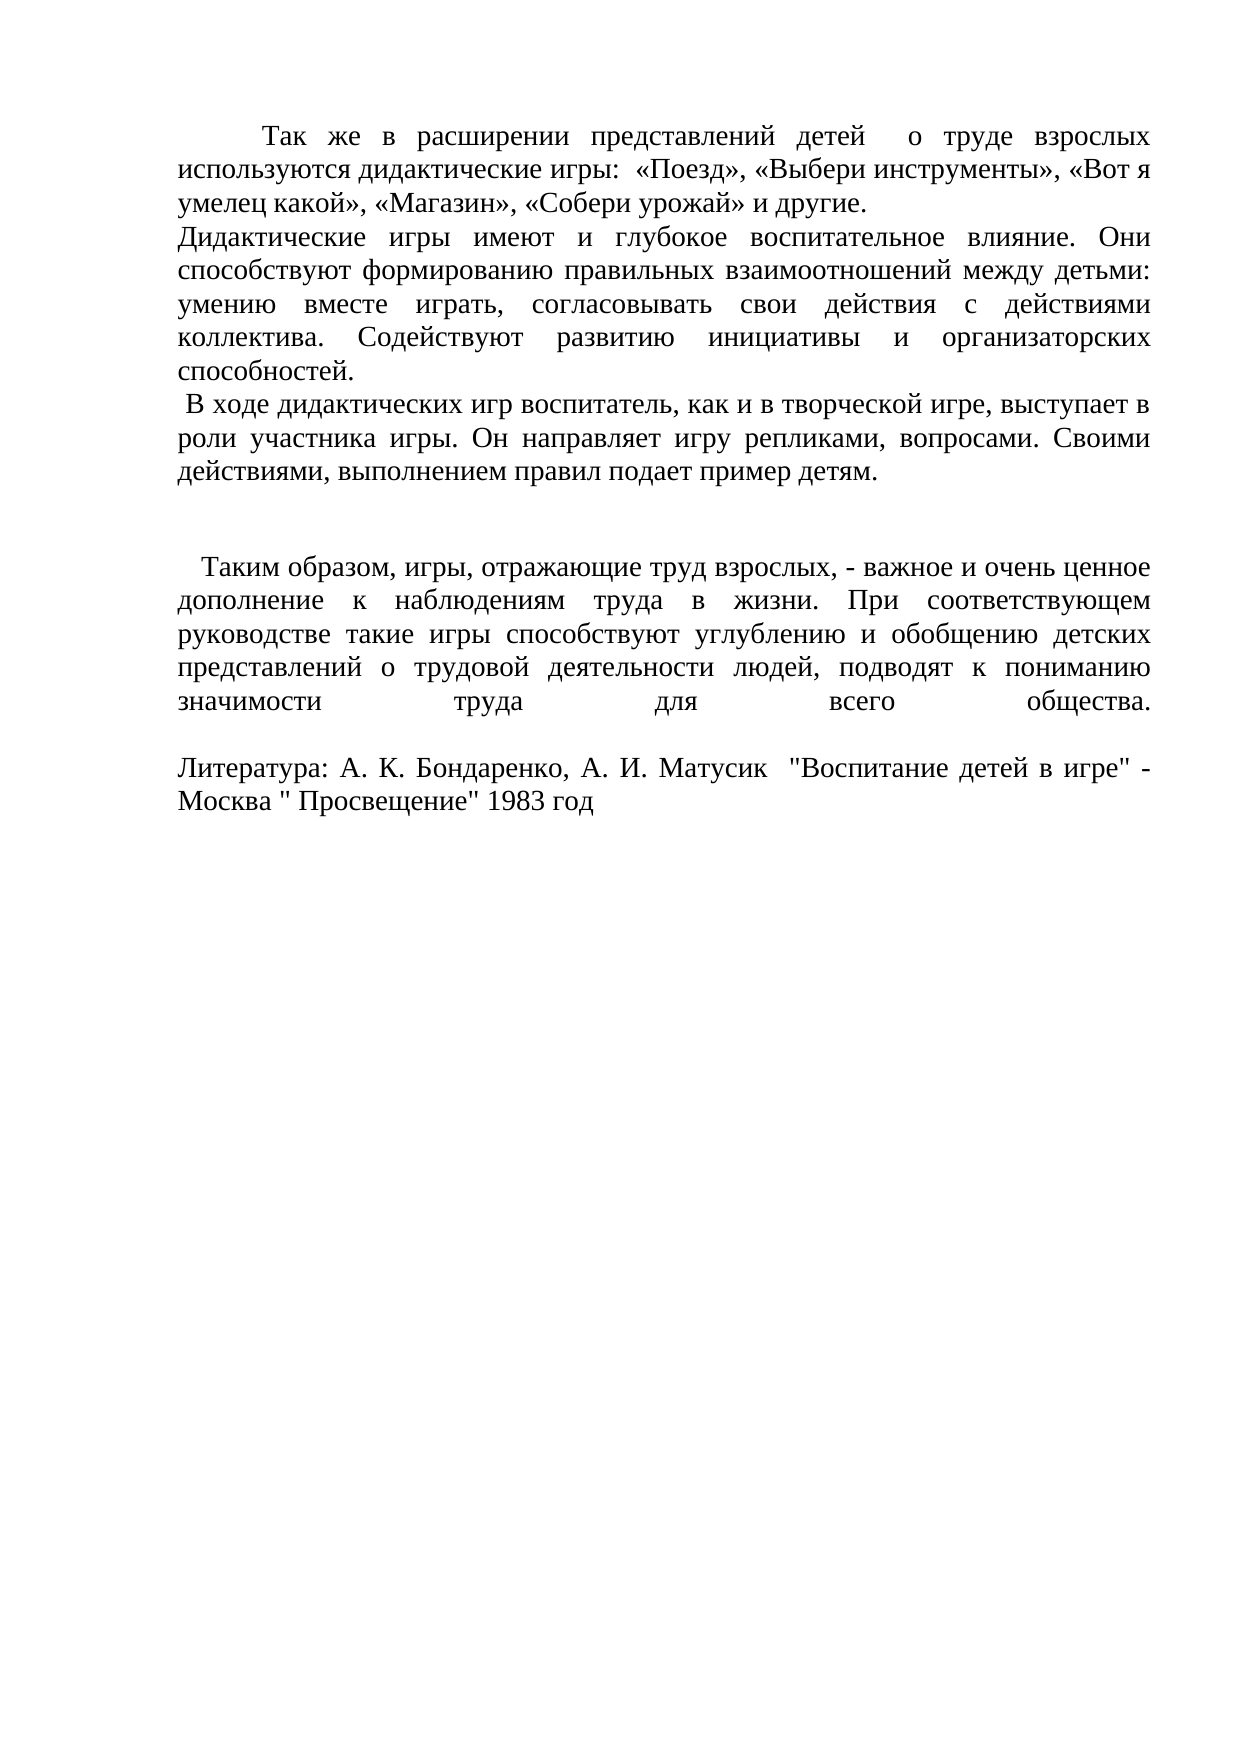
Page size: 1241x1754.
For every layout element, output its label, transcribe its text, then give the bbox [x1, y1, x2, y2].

text В ходе дидактических игр воспитатель, как и в творческой игре, выступает в роли участника игры. Он направляет игру репликами, вопросами. Своими действиями, выполнением правил подает пример детям. [177, 386, 1152, 487]
text Так же в расширении представлений детей о труде взрослых используются дидактические игры: «Поезд», «Выбери инструменты», «Вот я умелец какой», «Магазин», «Собери урожай» и другие. [177, 118, 1152, 219]
text Дидактические игры имеют и глубокое воспитательное влияние. Они способствуют формированию правильных взаимоотношений между детьми: умению вместе играть, согласовывать свои действия с действиями коллектива. Содействуют развитию инициативы и организаторских способностей. [177, 219, 1152, 386]
text Таким образом, игры, отражающие труд взрослых, - важное и очень ценное дополнение к наблюдениям труда в жизни. При соответствующем руководстве такие игры способствуют углублению и обобщению детских представлений о трудовой деятельности людей, подводят к пониманию значимости труда для всего общества. Литература: А. К. Бондаренко, А. И. Матусик "Воспитание детей в игре" - Москва " Просвещение" 1983 год [177, 549, 1152, 817]
